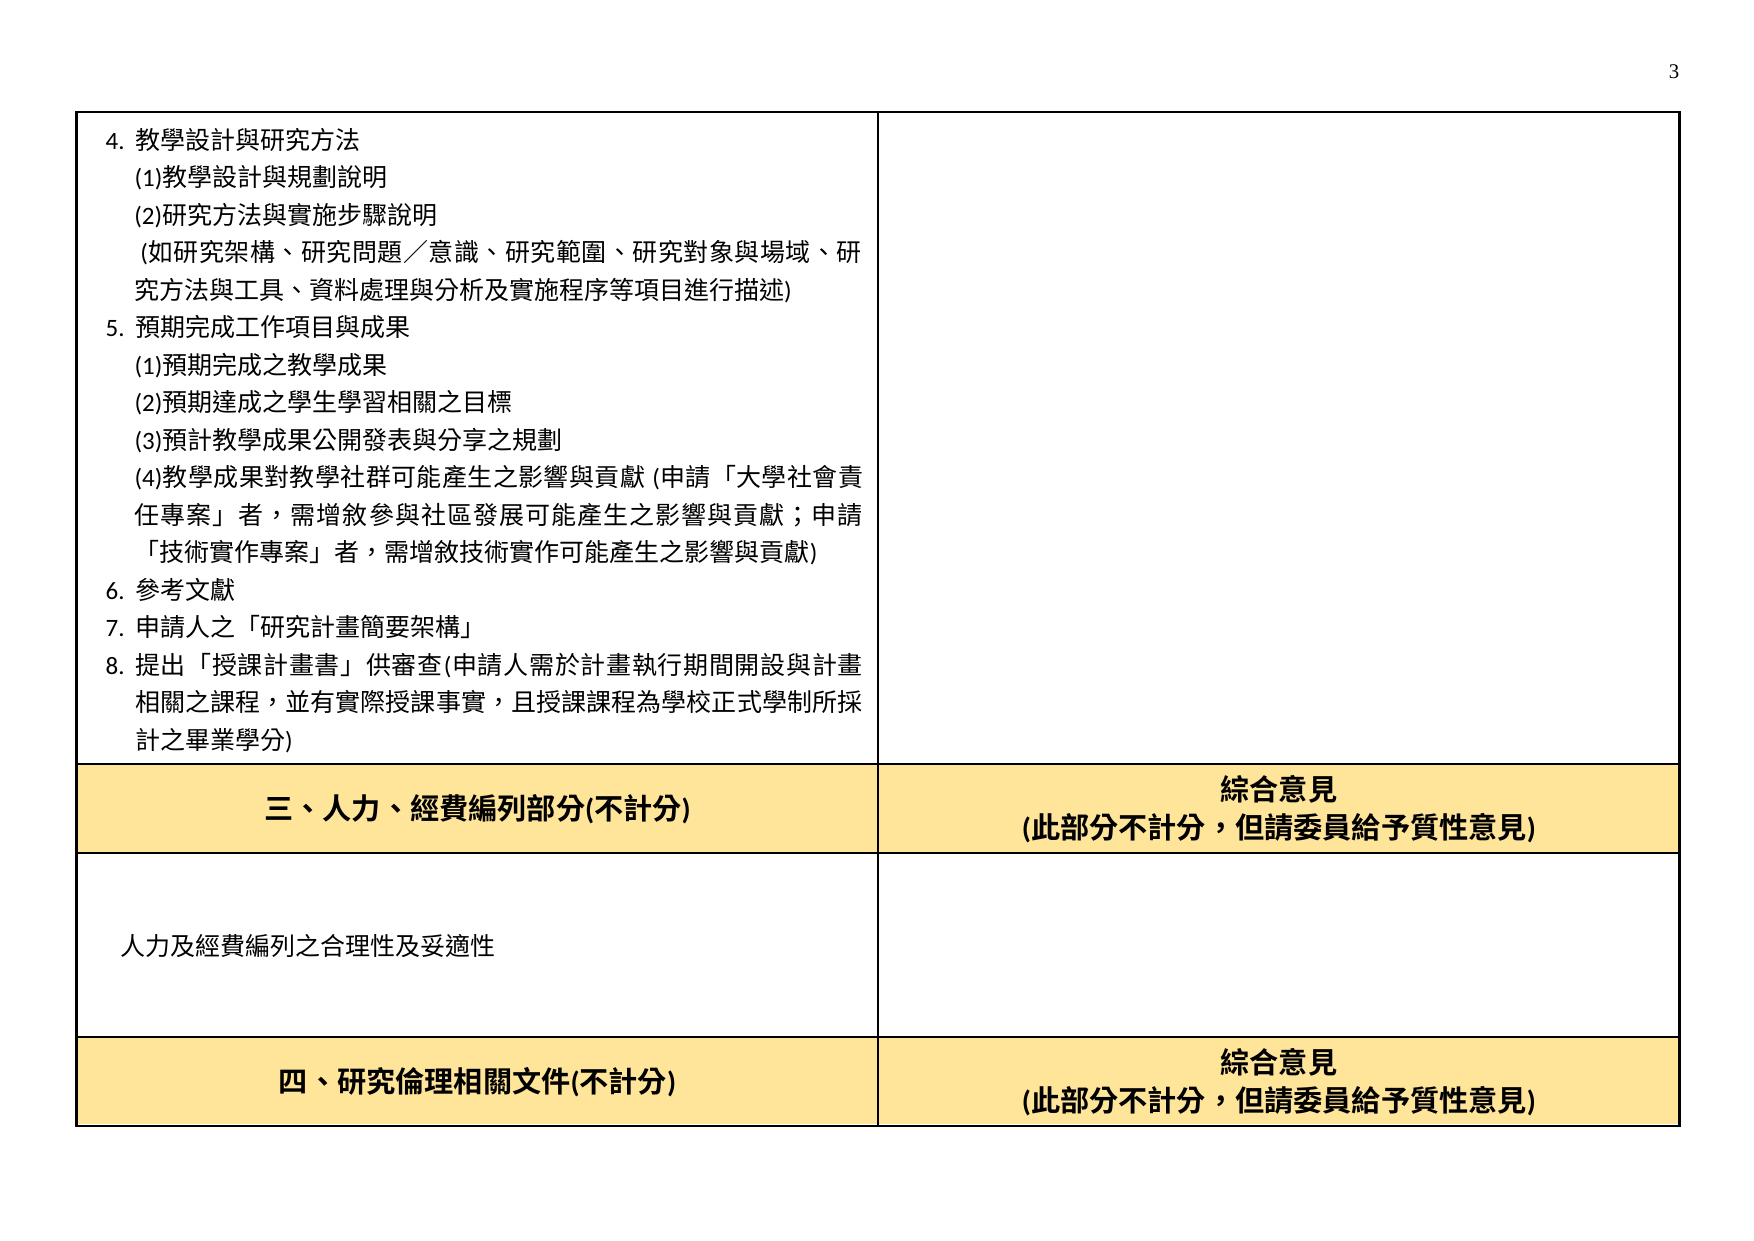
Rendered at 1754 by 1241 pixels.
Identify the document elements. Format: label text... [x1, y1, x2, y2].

table_cell 三、人力、經費編列部分(不計分) [78, 765, 877, 852]
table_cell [78, 113, 877, 763]
table_cell 四、研究倫理相關文件(不計分) [78, 1038, 877, 1124]
table_cell 綜合意見 (此部分不計分，但請委員給予質性意見) [879, 1038, 1678, 1124]
table_cell [879, 113, 1678, 763]
table_cell 人力及經費編列之合理性及妥適性 [78, 854, 877, 1036]
table_cell [879, 854, 1678, 1036]
table_cell 綜合意見 (此部分不計分，但請委員給予質性意見) [879, 765, 1678, 852]
